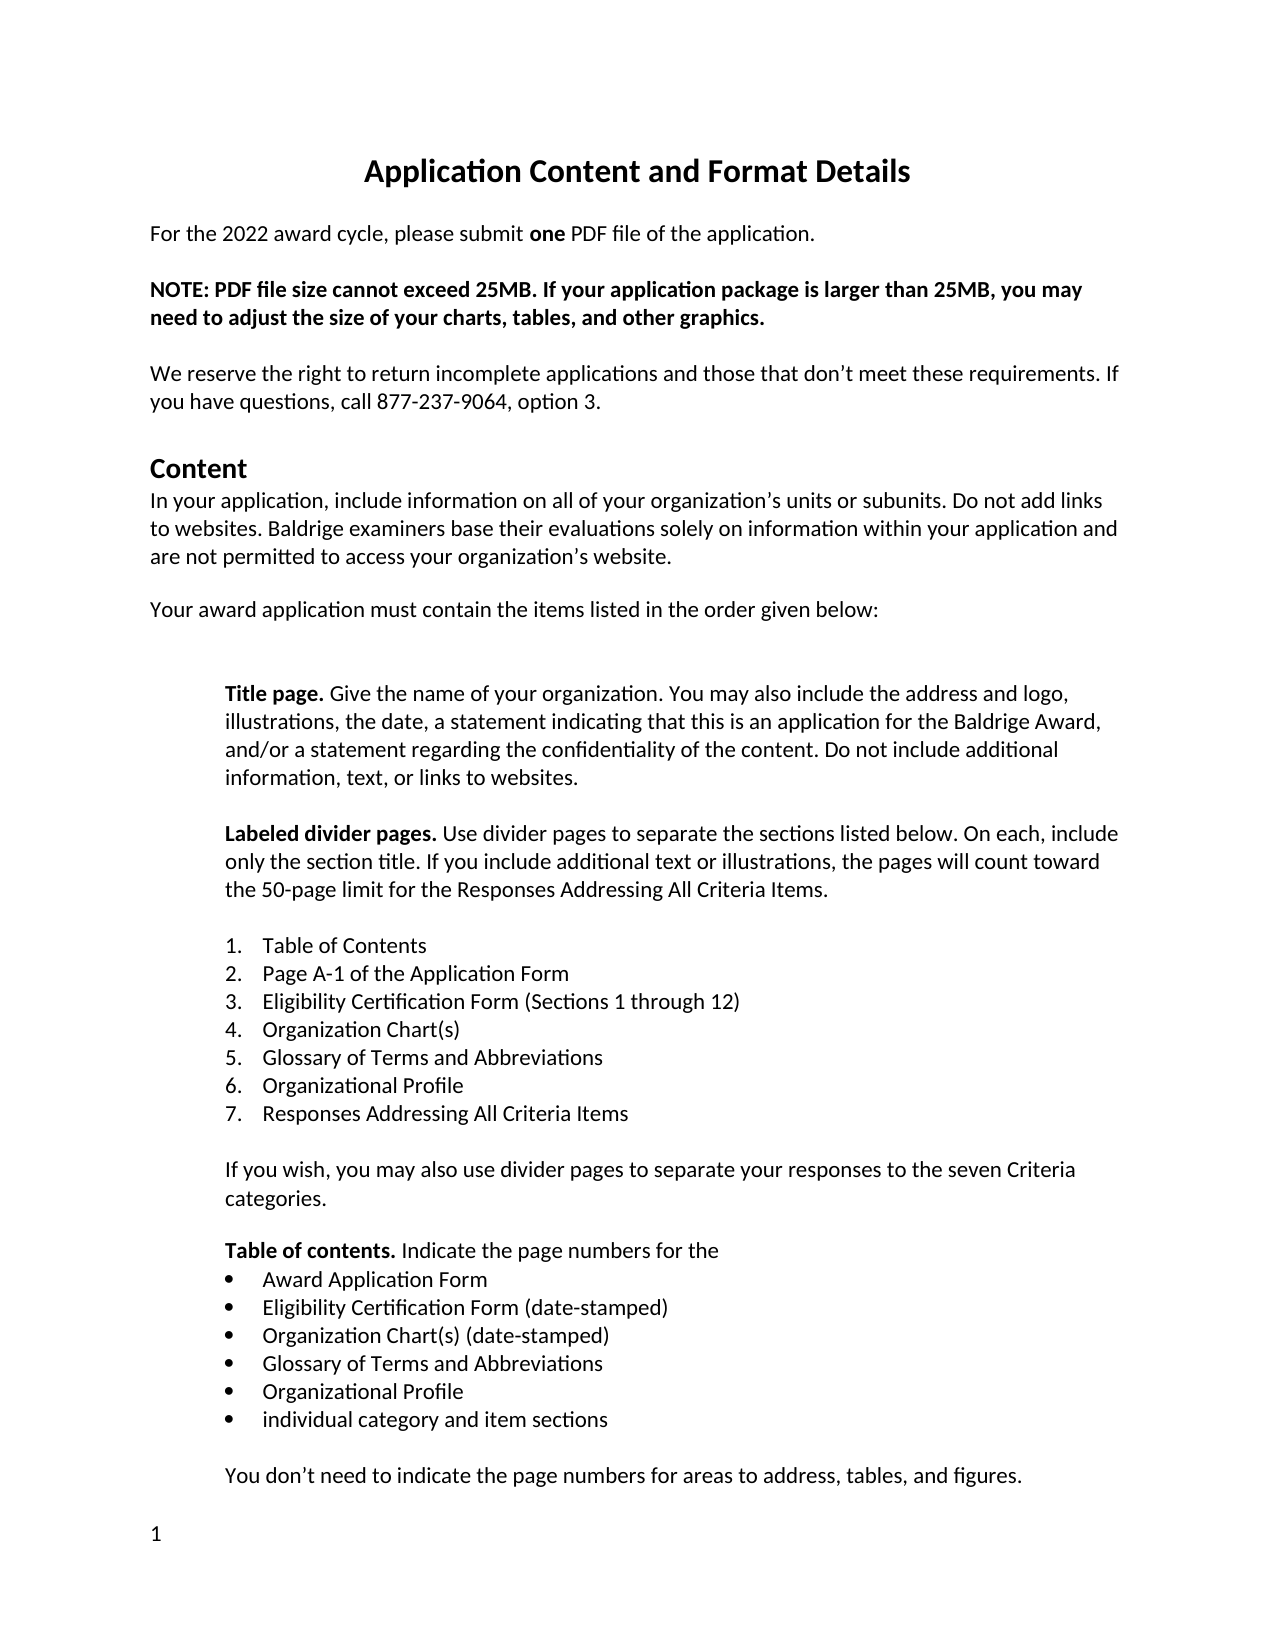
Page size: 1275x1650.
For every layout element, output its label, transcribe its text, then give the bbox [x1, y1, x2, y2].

text Title page. Give the name of your organization. You may also include the address and logo, illustrations, the date, a statement indicating that this is an application for the Baldrige Award, and/or a statement regarding the confidentiality of the content. Do not include additional information, text, or links to websites. [225, 679, 1125, 791]
text We reserve the right to return incomplete applications and those that don’t meet these requirements. If you have questions, call 877-237-9064, option 3. [150, 359, 1125, 415]
list Page A-1 of the Application Form [225, 959, 1125, 987]
text You don’t need to indicate the page numbers for areas to address, tables, and figures. [225, 1433, 1125, 1489]
list Organizational Profile [225, 1072, 1125, 1099]
list Responses Addressing All Criteria Items [225, 1099, 1125, 1128]
list Eligibility Certification Form (Sections 1 through 12) [225, 987, 1125, 1016]
list individual category and item sections [225, 1405, 1125, 1433]
list Glossary of Terms and Abbreviations [225, 1043, 1125, 1072]
text Application Content and Format Details [150, 150, 1125, 191]
text In your application, include information on all of your organization’s units or subunits. Do not add links to websites. Baldrige examiners base their evaluations solely on information within your application and are not permitted to access your organization’s website. [150, 486, 1125, 570]
text If you wish, you may also use divider pages to separate your responses to the seven Criteria categories. [225, 1156, 1125, 1212]
list Organization Chart(s) (date-stamped) [225, 1321, 1125, 1349]
list Organizational Profile [225, 1377, 1125, 1405]
list Eligibility Certification Form (date-stamped) [225, 1293, 1125, 1321]
list Glossary of Terms and Abbreviations [225, 1349, 1125, 1377]
text Your award application must contain the items listed in the order given below: [150, 595, 1125, 623]
list Award Application Form [225, 1265, 1125, 1293]
text For the 2022 award cycle, please submit one PDF file of the application. [150, 219, 1125, 247]
list Table of Contents [225, 931, 1125, 959]
text NOTE: PDF file size cannot exceed 25MB. If your application package is larger than 25MB, you may need to adjust the size of your charts, tables, and other graphics. [150, 275, 1125, 331]
text Table of contents. Indicate the page numbers for the [225, 1237, 1125, 1265]
text Labeled divider pages. Use divider pages to separate the sections listed below. On each, include only the section title. If you include additional text or illustrations, the pages will count toward the 50-page limit for the Responses Addressing All Criteria Items. [225, 819, 1125, 903]
text Content [150, 451, 1125, 486]
list Organization Chart(s) [225, 1016, 1125, 1043]
